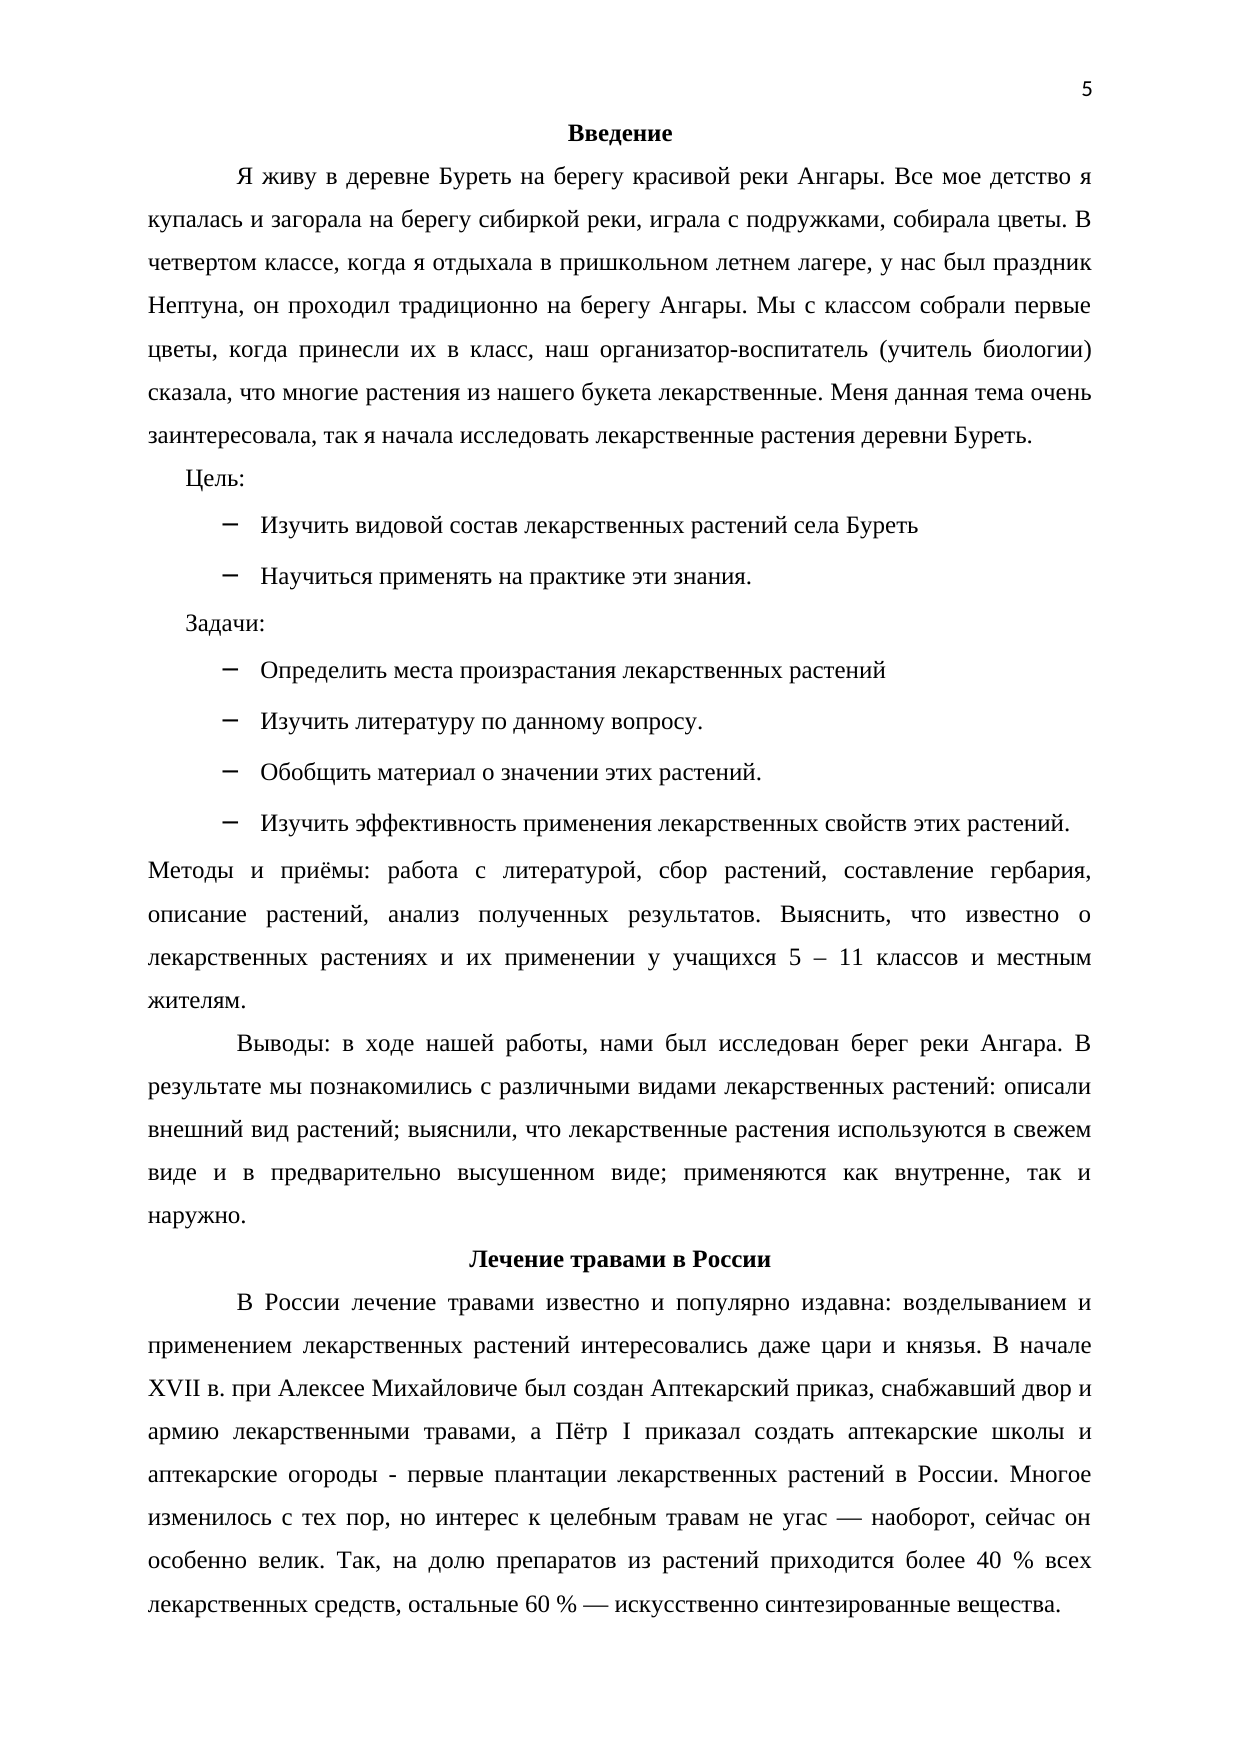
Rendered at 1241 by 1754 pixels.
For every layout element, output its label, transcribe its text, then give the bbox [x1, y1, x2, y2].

list Изучить эффективность применения лекарственных свойств этих растений. [223, 804, 1092, 839]
text В России лечение травами известно и популярно издавна: возделыванием и применением лекарственных растений интересовались даже цари и князья. В начале XVII в. при Алексее Михайловиче был создан Аптекарский приказ, снабжавший двор и армию лекарственными травами, а Пётр I приказал создать аптекарские школы и аптекарские огороды - первые плантации лекарственных растений в России. Многое изменилось с тех пор, но интерес к целебным травам не угас — наоборот, сейчас он особенно велик. Так, на долю препаратов из растений приходится более 40 % всех лекарственных средств, остальные 60 % — искусственно синтезированные вещества. [148, 1287, 1092, 1617]
text Задачи: [185, 608, 1092, 637]
list Обобщить материал о значении этих растений. [223, 753, 1092, 788]
text Лечение травами в России [148, 1244, 1092, 1272]
text Введение [148, 118, 1092, 147]
list Изучить видовой состав лекарственных растений села Буреть [223, 506, 1092, 540]
list Научиться применять на практике эти знания. [223, 557, 1092, 591]
text Цель: [185, 463, 1092, 492]
list Изучить литературу по данному вопросу. [223, 702, 1092, 737]
text Методы и приёмы: работа с литературой, сбор растений, составление гербария, описание растений, анализ полученных результатов. Выяснить, что известно о лекарственных растениях и их применении у учащихся 5 – 11 классов и местным жителям. [148, 856, 1092, 1014]
text Я живу в деревне Буреть на берегу красивой реки Ангары. Все мое детство я купалась и загорала на берегу сибиркой реки, играла с подружками, собирала цветы. В четвертом классе, когда я отдыхала в пришкольном летнем лагере, у нас был праздник Нептуна, он проходил традиционно на берегу Ангары. Мы с классом собрали первые цветы, когда принесли их в класс, наш организатор-воспитатель (учитель биологии) сказала, что многие растения из нашего букета лекарственные. Меня данная тема очень заинтересовала, так я начала исследовать лекарственные растения деревни Буреть. [148, 161, 1092, 449]
list Определить места произрастания лекарственных растений [223, 651, 1092, 686]
text Выводы: в ходе нашей работы, нами был исследован берег реки Ангара. В результате мы познакомились с различными видами лекарственных растений: описали внешний вид растений; выяснили, что лекарственные растения используются в свежем виде и в предварительно высушенном виде; применяются как внутренне, так и наружно. [148, 1028, 1092, 1229]
